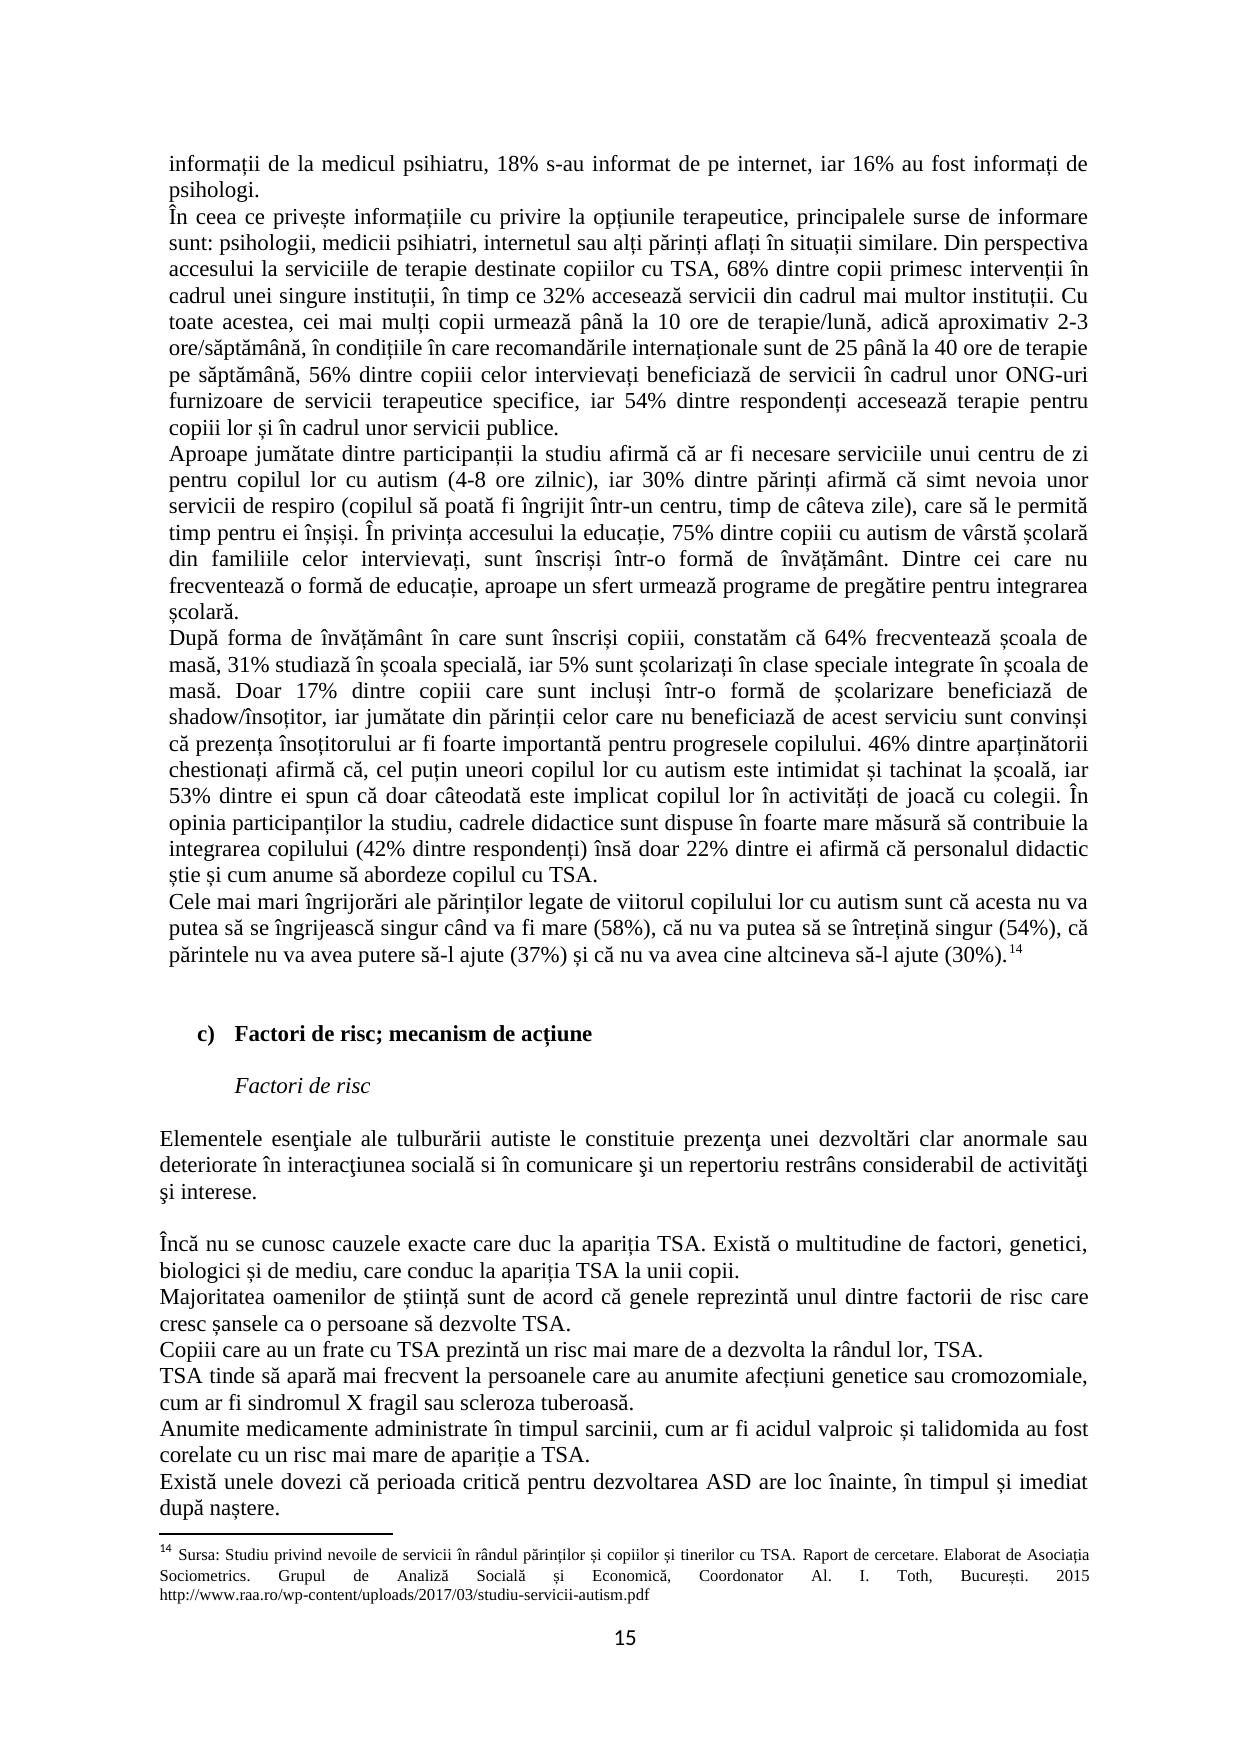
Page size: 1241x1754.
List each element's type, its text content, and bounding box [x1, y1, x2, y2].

list După forma de învățământ în care sunt înscriși copiii, constatăm că 64% frecventează școala de masă, 31% studiază în școala specială, iar 5% sunt școlarizați în clase speciale integrate în școala de masă. Doar 17% dintre copiii care sunt incluși într-o formă de școlarizare beneficiază de shadow/însoțitor, iar jumătate din părinții celor care nu beneficiază de acest serviciu sunt convinși că prezența însoțitorului ar fi foarte importantă pentru progresele copilului. 46% dintre aparținătorii chestionați afirmă că, cel puțin uneori copilul lor cu autism este intimidat și tachinat la școală, iar 53% dintre ei spun că doar câteodată este implicat copilul lor în activități de joacă cu colegii. În opinia participanților la studiu, cadrele didactice sunt dispuse în foarte mare măsură să contribuie la integrarea copilului (42% dintre respondenți) însă doar 22% dintre ei afirmă că personalul didactic știe și cum anume să abordeze copilul cu TSA. [169, 624, 1090, 888]
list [169, 150, 1090, 203]
list Factori de risc; mecanism de acțiune [197, 1020, 1090, 1046]
text TSA tinde să apară mai frecvent la persoanele care au anumite afecțiuni genetice sau cromozomiale, cum ar fi sindromul X fragil sau scleroza tuberoasă. [159, 1362, 1090, 1415]
list Aproape jumătate dintre participanții la studiu afirmă că ar fi necesare serviciile unui centru de zi pentru copilul lor cu autism (4-8 ore zilnic), iar 30% dintre părinți afirmă că simt nevoia unor servicii de respiro (copilul să poată fi îngrijit într-un centru, timp de câteva zile), care să le permită timp pentru ei înșiși. În privința accesului la educație, 75% dintre copiii cu autism de vârstă școlară din familiile celor intervievați, sunt înscriși într-o formă de învățământ. Dintre cei care nu frecventează o formă de educație, aproape un sfert urmează programe de pregătire pentru integrarea școlară. [169, 440, 1090, 624]
text Există unele dovezi că perioada critică pentru dezvoltarea ASD are loc înainte, în timpul și imediat după naștere. [159, 1468, 1090, 1520]
list În ceea ce privește informațiile cu privire la opțiunile terapeutice, principalele surse de informare sunt: psihologii, medicii psihiatri, internetul sau alți părinți aflați în situații similare. Din perspectiva accesului la serviciile de terapie destinate copiilor cu TSA, 68% dintre copii primesc intervenții în cadrul unei singure instituții, în timp ce 32% accesează servicii din cadrul mai multor instituții. Cu toate acestea, cei mai mulți copii urmează până la 10 ore de terapie/lună, adică aproximativ 2-3 ore/săptămână, în condițiile în care recomandările internaționale sunt de 25 până la 40 ore de terapie pe săptămână, 56% dintre copiii celor intervievați beneficiază de servicii în cadrul unor ONG-uri furnizoare de servicii terapeutice specifice, iar 54% dintre respondenți accesează terapie pentru copiii lor și în cadrul unor servicii publice. [169, 203, 1090, 440]
list Factori de risc [234, 1072, 1090, 1099]
text Copiii care au un frate cu TSA prezintă un risc mai mare de a dezvolta la rândul lor, TSA. [159, 1336, 1090, 1362]
list Cele mai mari îngrijorări ale părinților legate de viitorul copilului lor cu autism sunt că acesta nu va putea să se îngrijească singur când va fi mare (58%), că nu va putea să se întrețină singur (54%), că părintele nu va avea putere să-l ajute (37%) și că nu va avea cine altcineva să-l ajute (30%). [169, 888, 1090, 967]
list Elementele esenţiale ale tulburării autiste le constituie prezenţa unei dezvoltări clar anormale sau deteriorate în interacţiunea socială si în comunicare şi un repertoriu restrâns considerabil de activităţi şi interese. [159, 1125, 1090, 1204]
text Anumite medicamente administrate în timpul sarcinii, cum ar fi acidul valproic și talidomida au fost corelate cu un risc mai mare de apariție a TSA. [159, 1415, 1090, 1468]
text Majoritatea oamenilor de știință sunt de acord că genele reprezintă unul dintre factorii de risc care cresc șansele ca o persoane să dezvolte TSA. [159, 1283, 1090, 1336]
text Încă nu se cunosc cauzele exacte care duc la apariția TSA. Există o multitudine de factori, genetici, biologici și de mediu, care conduc la apariția TSA la unii copii. [159, 1231, 1090, 1283]
